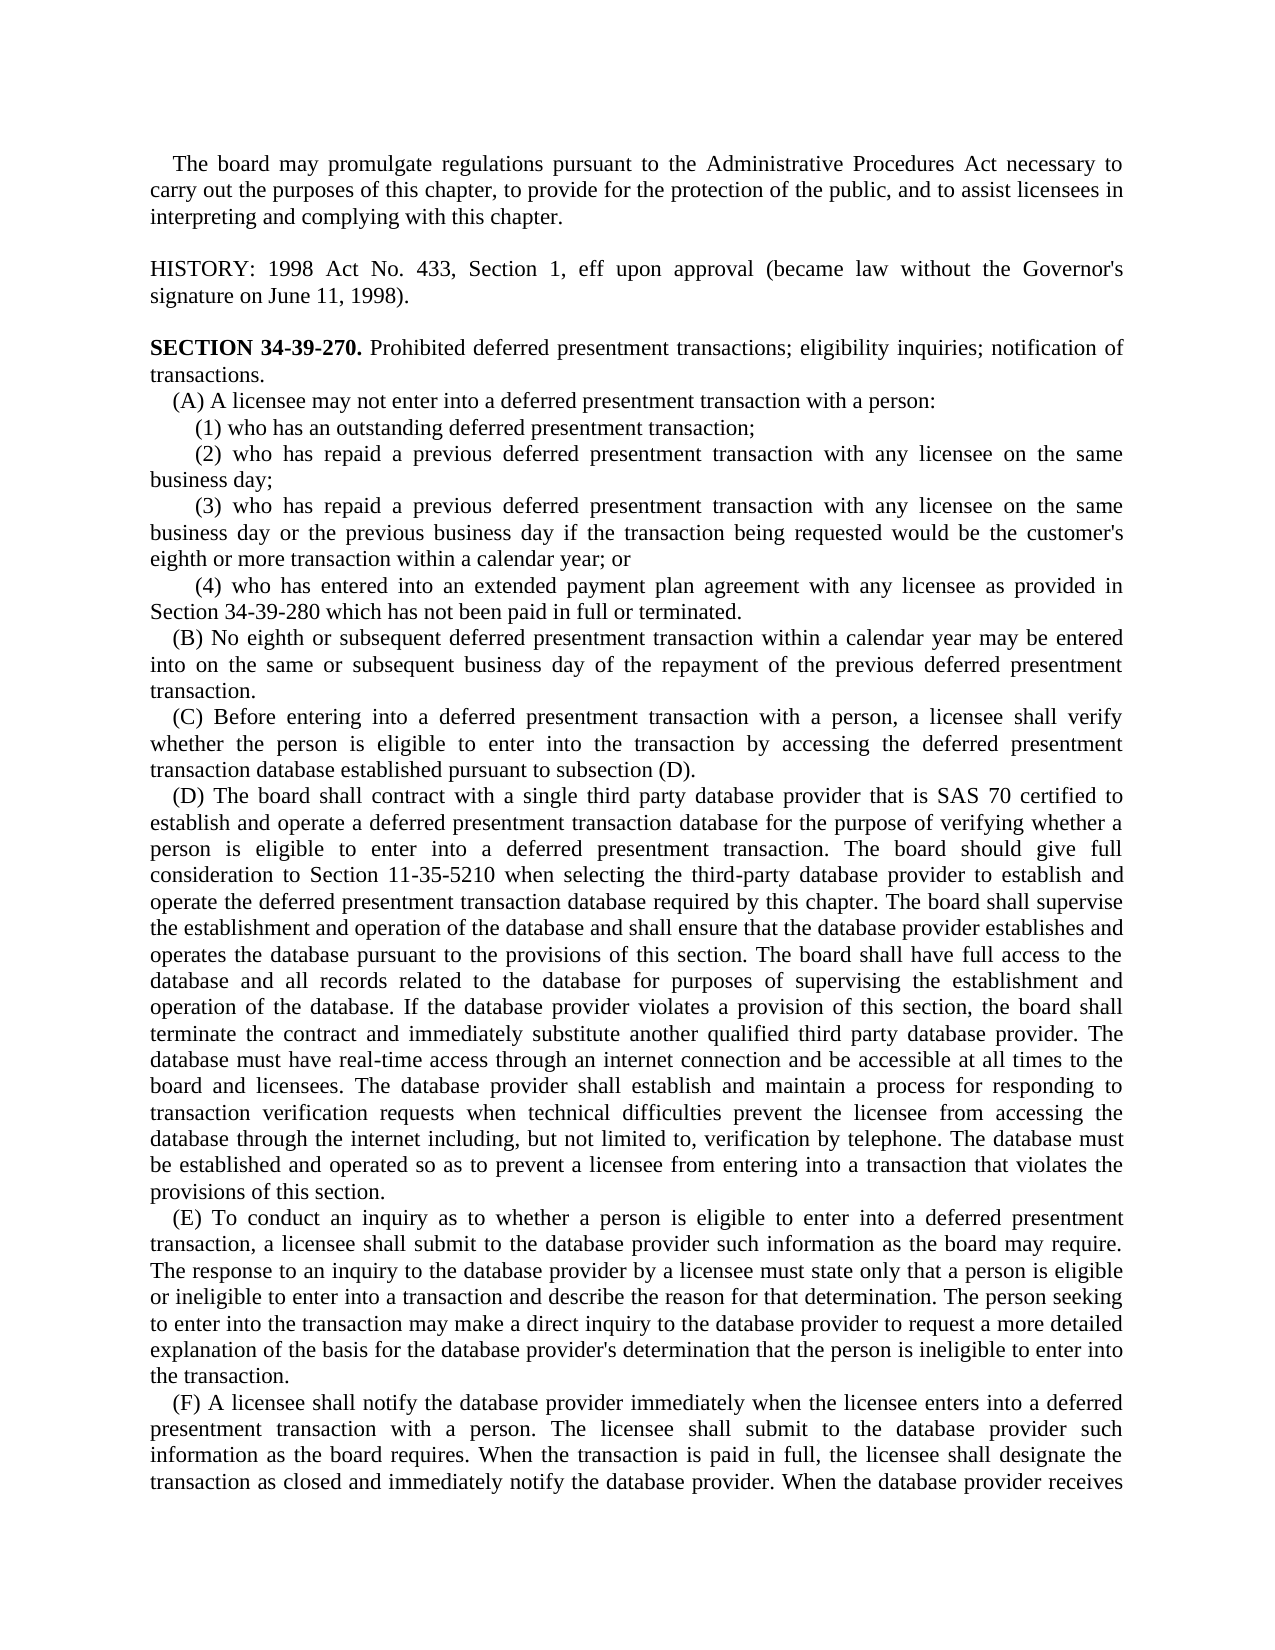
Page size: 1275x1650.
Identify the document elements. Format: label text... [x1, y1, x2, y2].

text (C) Before entering into a deferred presentment transaction with a person, a licensee shall verify whether the person is eligible to enter into the transaction by accessing the deferred presentment transaction database established pursuant to subsection (D). [150, 703, 1125, 782]
text (D) The board shall contract with a single third party database provider that is SAS 70 certified to establish and operate a deferred presentment transaction database for the purpose of verifying whether a person is eligible to enter into a deferred presentment transaction. The board should give full consideration to Section 11-35-5210 when selecting the third-party database provider to establish and operate the deferred presentment transaction database required by this chapter. The board shall supervise the establishment and operation of the database and shall ensure that the database provider establishes and operates the database pursuant to the provisions of this section. The board shall have full access to the database and all records related to the database for purposes of supervising the establishment and operation of the database. If the database provider violates a provision of this section, the board shall terminate the contract and immediately substitute another qualified third party database provider. The database must have real-time access through an internet connection and be accessible at all times to the board and licensees. The database provider shall establish and maintain a process for responding to transaction verification requests when technical difficulties prevent the licensee from accessing the database through the internet including, but not limited to, verification by telephone. The database must be established and operated so as to prevent a licensee from entering into a transaction that violates the provisions of this section. [150, 782, 1125, 1204]
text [150, 1389, 1125, 1494]
text (B) No eighth or subsequent deferred presentment transaction within a calendar year may be entered into on the same or subsequent business day of the repayment of the previous deferred presentment transaction. [150, 624, 1125, 703]
text (4) who has entered into an extended payment plan agreement with any licensee as provided in Section 34-39-280 which has not been paid in full or terminated. [150, 572, 1125, 624]
text (1) who has an outstanding deferred presentment transaction; [150, 413, 1125, 440]
text (2) who has repaid a previous deferred presentment transaction with any licensee on the same business day; [150, 440, 1125, 493]
text The board may promulgate regulations pursuant to the Administrative Procedures Act necessary to carry out the purposes of this chapter, to provide for the protection of the public, and to assist licensees in interpreting and complying with this chapter. [150, 150, 1125, 229]
text (A) A licensee may not enter into a deferred presentment transaction with a person: [150, 387, 1125, 413]
text (E) To conduct an inquiry as to whether a person is eligible to enter into a deferred presentment transaction, a licensee shall submit to the database provider such information as the board may require. The response to an inquiry to the database provider by a licensee must state only that a person is eligible or ineligible to enter into a transaction and describe the reason for that determination. The person seeking to enter into the transaction may make a direct inquiry to the database provider to request a more detailed explanation of the basis for the database provider's determination that the person is ineligible to enter into the transaction. [150, 1204, 1125, 1389]
text SECTION 34-39-270. Prohibited deferred presentment transactions; eligibility inquiries; notification of transactions. [150, 334, 1125, 387]
text (3) who has repaid a previous deferred presentment transaction with any licensee on the same business day or the previous business day if the transaction being requested would be the customer's eighth or more transaction within a calendar year; or [150, 493, 1125, 572]
text HISTORY: 1998 Act No. 433, Section 1, eff upon approval (became law without the Governor's signature on June 11, 1998). [150, 255, 1125, 308]
